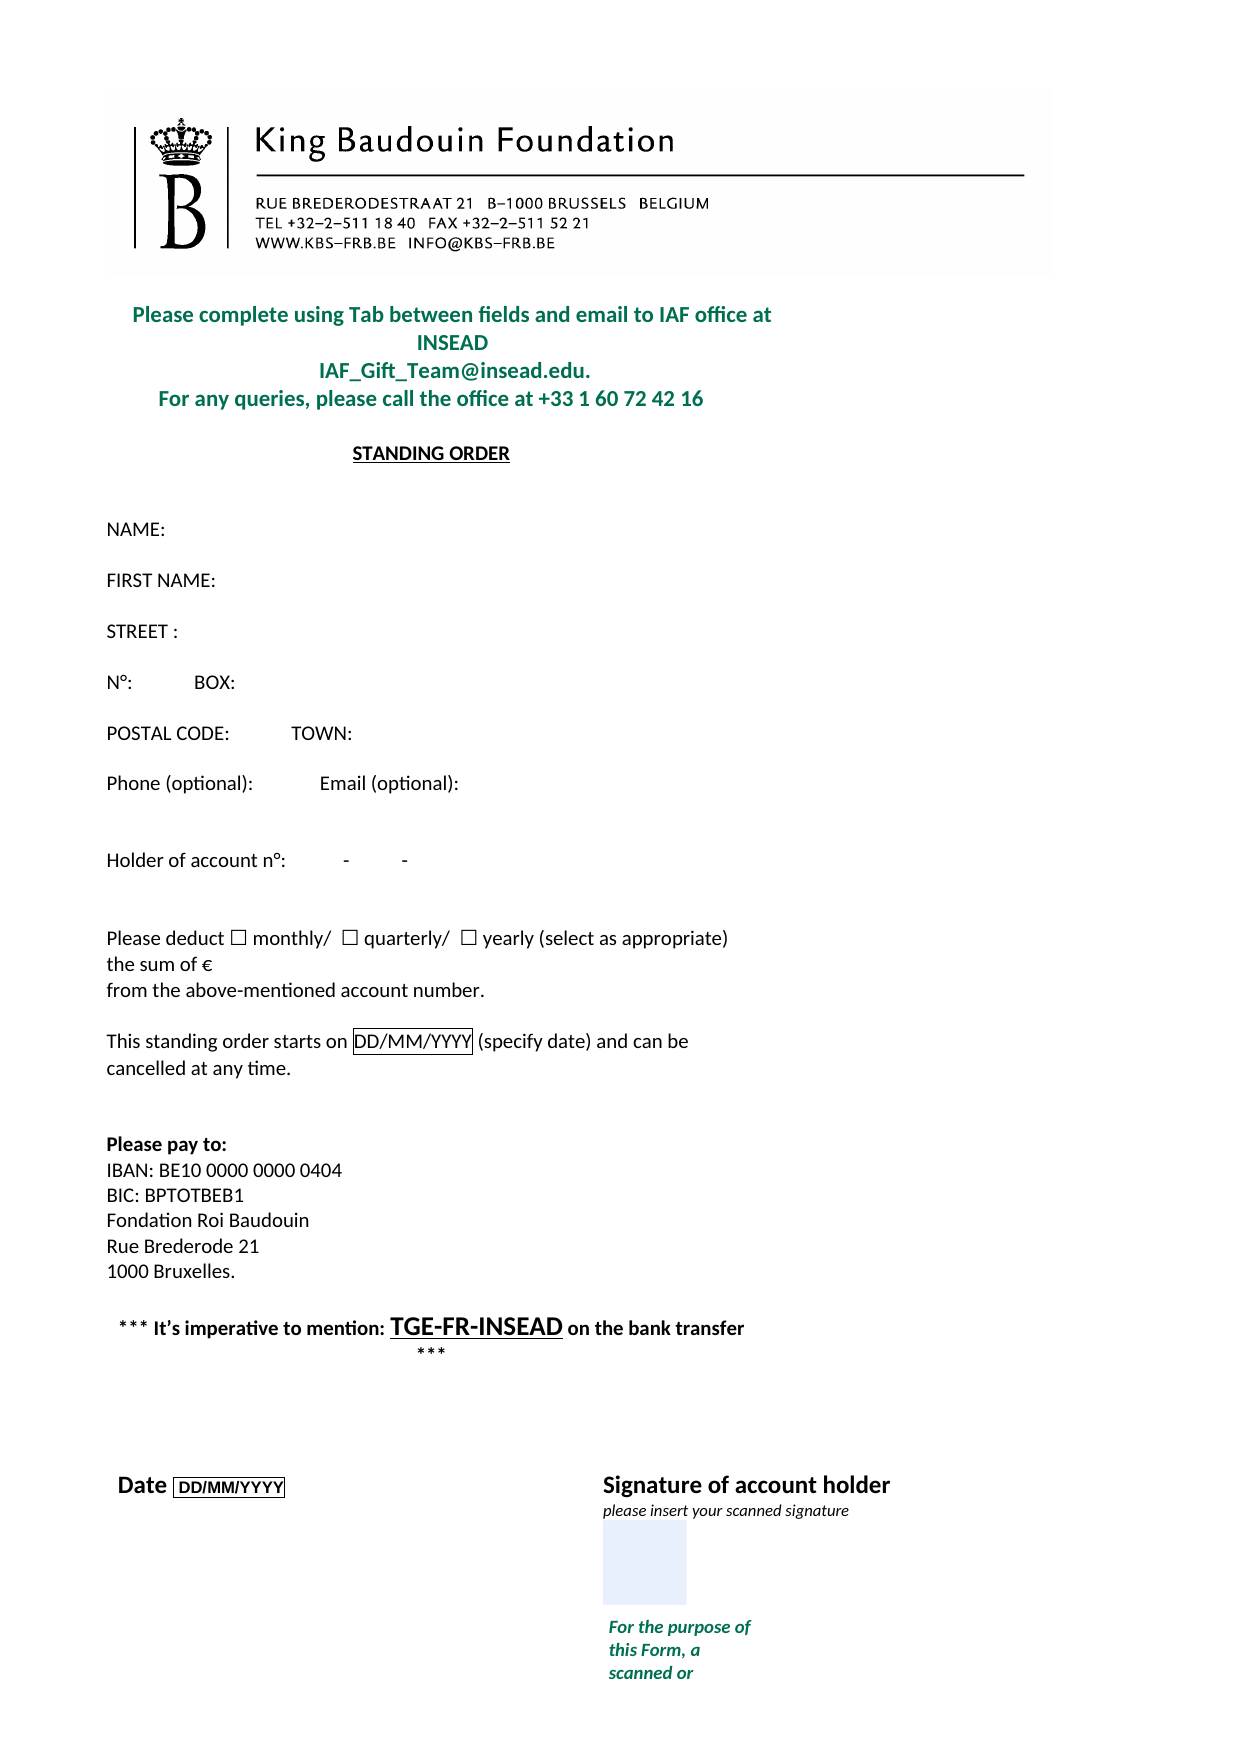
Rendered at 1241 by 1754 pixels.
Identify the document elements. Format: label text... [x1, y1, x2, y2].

text FIRST NAME: [106, 567, 756, 593]
text from the above-mentioned account number. [106, 977, 756, 1002]
text STANDING ORDER [106, 440, 756, 466]
text IBAN: BE10 0000 0000 0404 [106, 1157, 756, 1182]
table_header Signature of account holder please insert your scanned signature [592, 1470, 1077, 1615]
text N°: BOX: [106, 669, 756, 694]
picture [106, 88, 1052, 276]
text This standing order starts on (specify date) and can be cancelled at any time. [106, 1028, 756, 1081]
text Fondation Roi Baudouin [106, 1208, 756, 1233]
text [608, 1615, 756, 1684]
text Please pay to: [106, 1131, 756, 1157]
text Rue Brederode 21 [106, 1233, 756, 1258]
text Please complete using Tab between fields and email to IAF office at INSEAD [106, 300, 798, 356]
text BIC: BPTOTBEB1 [106, 1182, 756, 1208]
text *** It’s imperative to mention: TGE-FR-INSEAD on the bank transfer *** [106, 1309, 756, 1368]
text Please deduct monthly/ quarterly/ yearly (select as appropriate) the sum of € [106, 923, 756, 977]
text NAME: [106, 516, 756, 542]
text Phone (optional): Email (optional): [106, 771, 756, 796]
text POSTAL CODE: TOWN: [106, 720, 756, 745]
text IAF_Gift_Team@insead.edu. [106, 356, 798, 384]
text 1000 Bruxelles. [106, 1258, 756, 1284]
text STREET : [106, 618, 756, 643]
picture [602, 1520, 687, 1605]
text Holder of account n°: - - [106, 847, 756, 872]
table_header Date [106, 1470, 592, 1615]
text For any queries, please call the office at +33 1 60 72 42 16 [106, 384, 756, 412]
